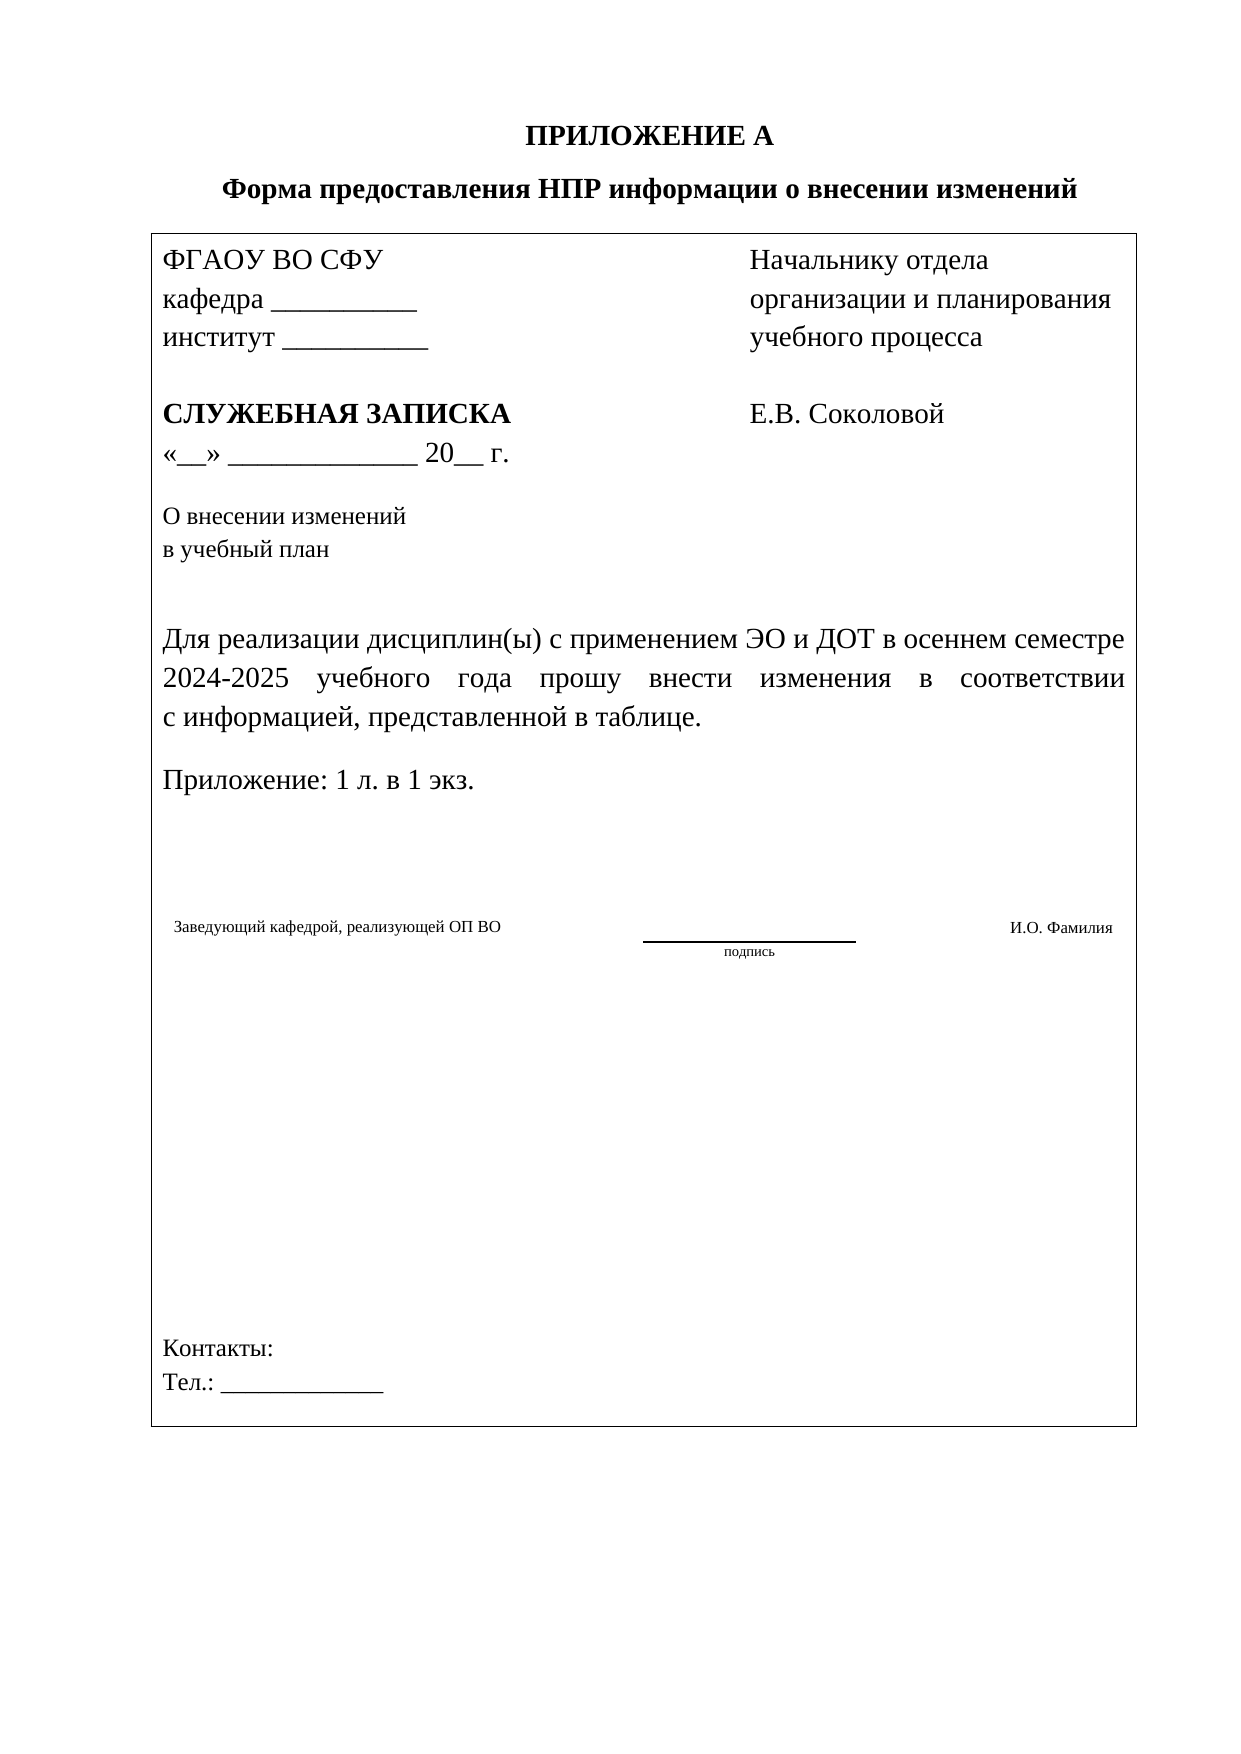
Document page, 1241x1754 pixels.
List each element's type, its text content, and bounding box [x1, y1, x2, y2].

table_cell Для реализации дисциплин(ы) с применением ЭО и ДОТ в осеннем семестре 2024-2025 учебного года прошу внести изменения в соответствии с информацией, представленной в таблице. Приложение: 1 л. в 1 экз. Контакты: Тел.: _____________ [152, 566, 1136, 1426]
text ПРИЛОЖЕНИЕ А Форма предоставления НПР информации о внесении изменений [147, 118, 1152, 204]
table_header Начальнику отдела организации и планирования учебного процесса Е.В. Соколовой [738, 234, 1136, 566]
table_header ФГАОУ ВО СФУ кафедра __________ институт __________ СЛУЖЕБНАЯ ЗАПИСКА «__» _____________ 20__ г. О внесении изменений в учебный план [152, 234, 738, 566]
